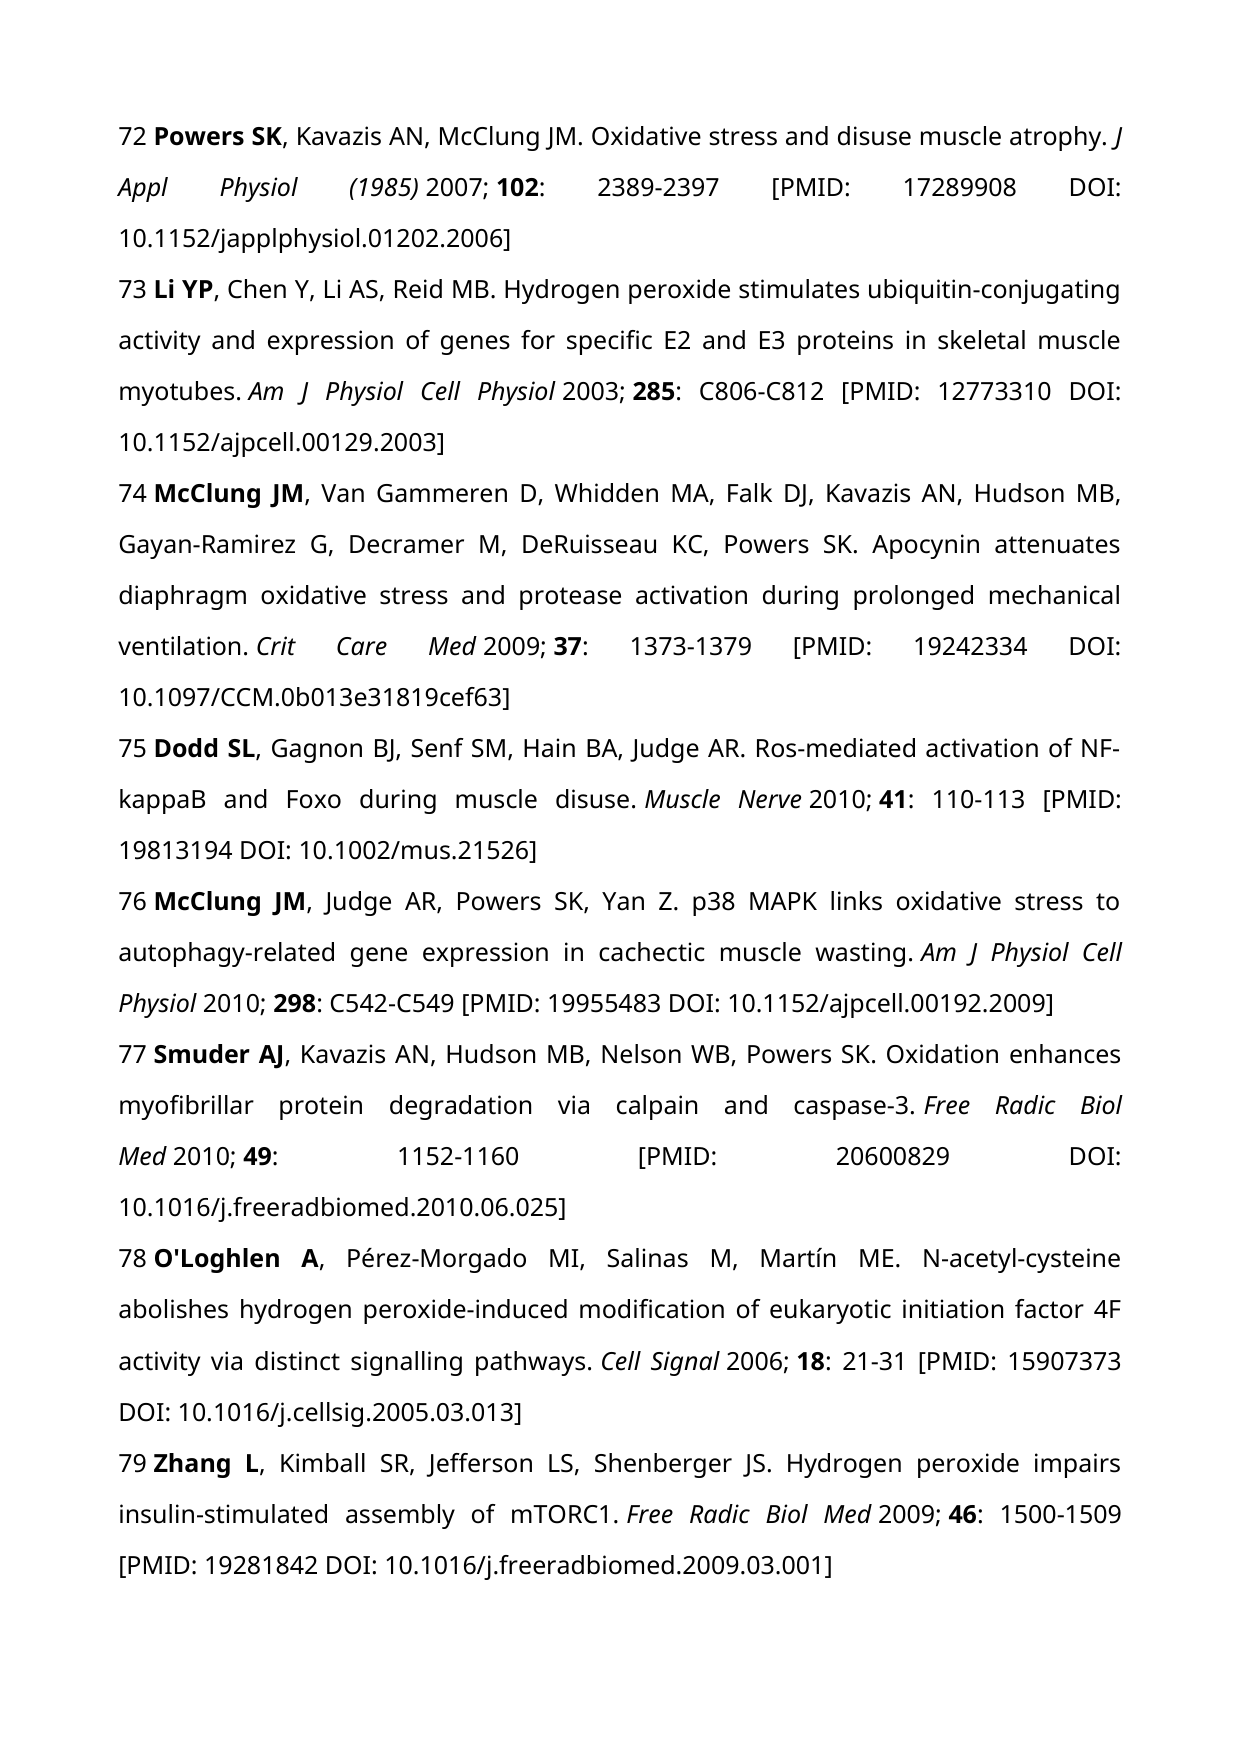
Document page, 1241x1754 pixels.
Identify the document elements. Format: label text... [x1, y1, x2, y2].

text 77 Smuder AJ, Kavazis AN, Hudson MB, Nelson WB, Powers SK. Oxidation enhances myofibrillar protein degradation via calpain and caspase-3. Free Radic Biol Med 2010; 49: 1152-1160 [PMID: 20600829 DOI: 10.1016/j.freeradbiomed.2010.06.025] [118, 1037, 1122, 1224]
text 72 Powers SK, Kavazis AN, McClung JM. Oxidative stress and disuse muscle atrophy. J Appl Physiol (1985) 2007; 102: 2389-2397 [PMID: 17289908 DOI: 10.1152/japplphysiol.01202.2006] [118, 118, 1122, 254]
text 78 O'Loghlen A, Pérez-Morgado MI, Salinas M, Martín ME. N-acetyl-cysteine abolishes hydrogen peroxide-induced modification of eukaryotic initiation factor 4F activity via distinct signalling pathways. Cell Signal 2006; 18: 21-31 [PMID: 15907373 DOI: 10.1016/j.cellsig.2005.03.013] [118, 1241, 1122, 1428]
text 79 Zhang L, Kimball SR, Jefferson LS, Shenberger JS. Hydrogen peroxide impairs insulin-stimulated assembly of mTORC1. Free Radic Biol Med 2009; 46: 1500-1509 [PMID: 19281842 DOI: 10.1016/j.freeradbiomed.2009.03.001] [118, 1445, 1122, 1581]
text 73 Li YP, Chen Y, Li AS, Reid MB. Hydrogen peroxide stimulates ubiquitin-conjugating activity and expression of genes for specific E2 and E3 proteins in skeletal muscle myotubes. Am J Physiol Cell Physiol 2003; 285: C806-C812 [PMID: 12773310 DOI: 10.1152/ajpcell.00129.2003] [118, 271, 1122, 458]
text 75 Dodd SL, Gagnon BJ, Senf SM, Hain BA, Judge AR. Ros-mediated activation of NF-kappaB and Foxo during muscle disuse. Muscle Nerve 2010; 41: 110-113 [PMID: 19813194 DOI: 10.1002/mus.21526] [118, 731, 1122, 867]
text 74 McClung JM, Van Gammeren D, Whidden MA, Falk DJ, Kavazis AN, Hudson MB, Gayan-Ramirez G, Decramer M, DeRuisseau KC, Powers SK. Apocynin attenuates diaphragm oxidative stress and protease activation during prolonged mechanical ventilation. Crit Care Med 2009; 37: 1373-1379 [PMID: 19242334 DOI: 10.1097/CCM.0b013e31819cef63] [118, 475, 1122, 714]
text 76 McClung JM, Judge AR, Powers SK, Yan Z. p38 MAPK links oxidative stress to autophagy-related gene expression in cachectic muscle wasting. Am J Physiol Cell Physiol 2010; 298: C542-C549 [PMID: 19955483 DOI: 10.1152/ajpcell.00192.2009] [118, 884, 1122, 1020]
